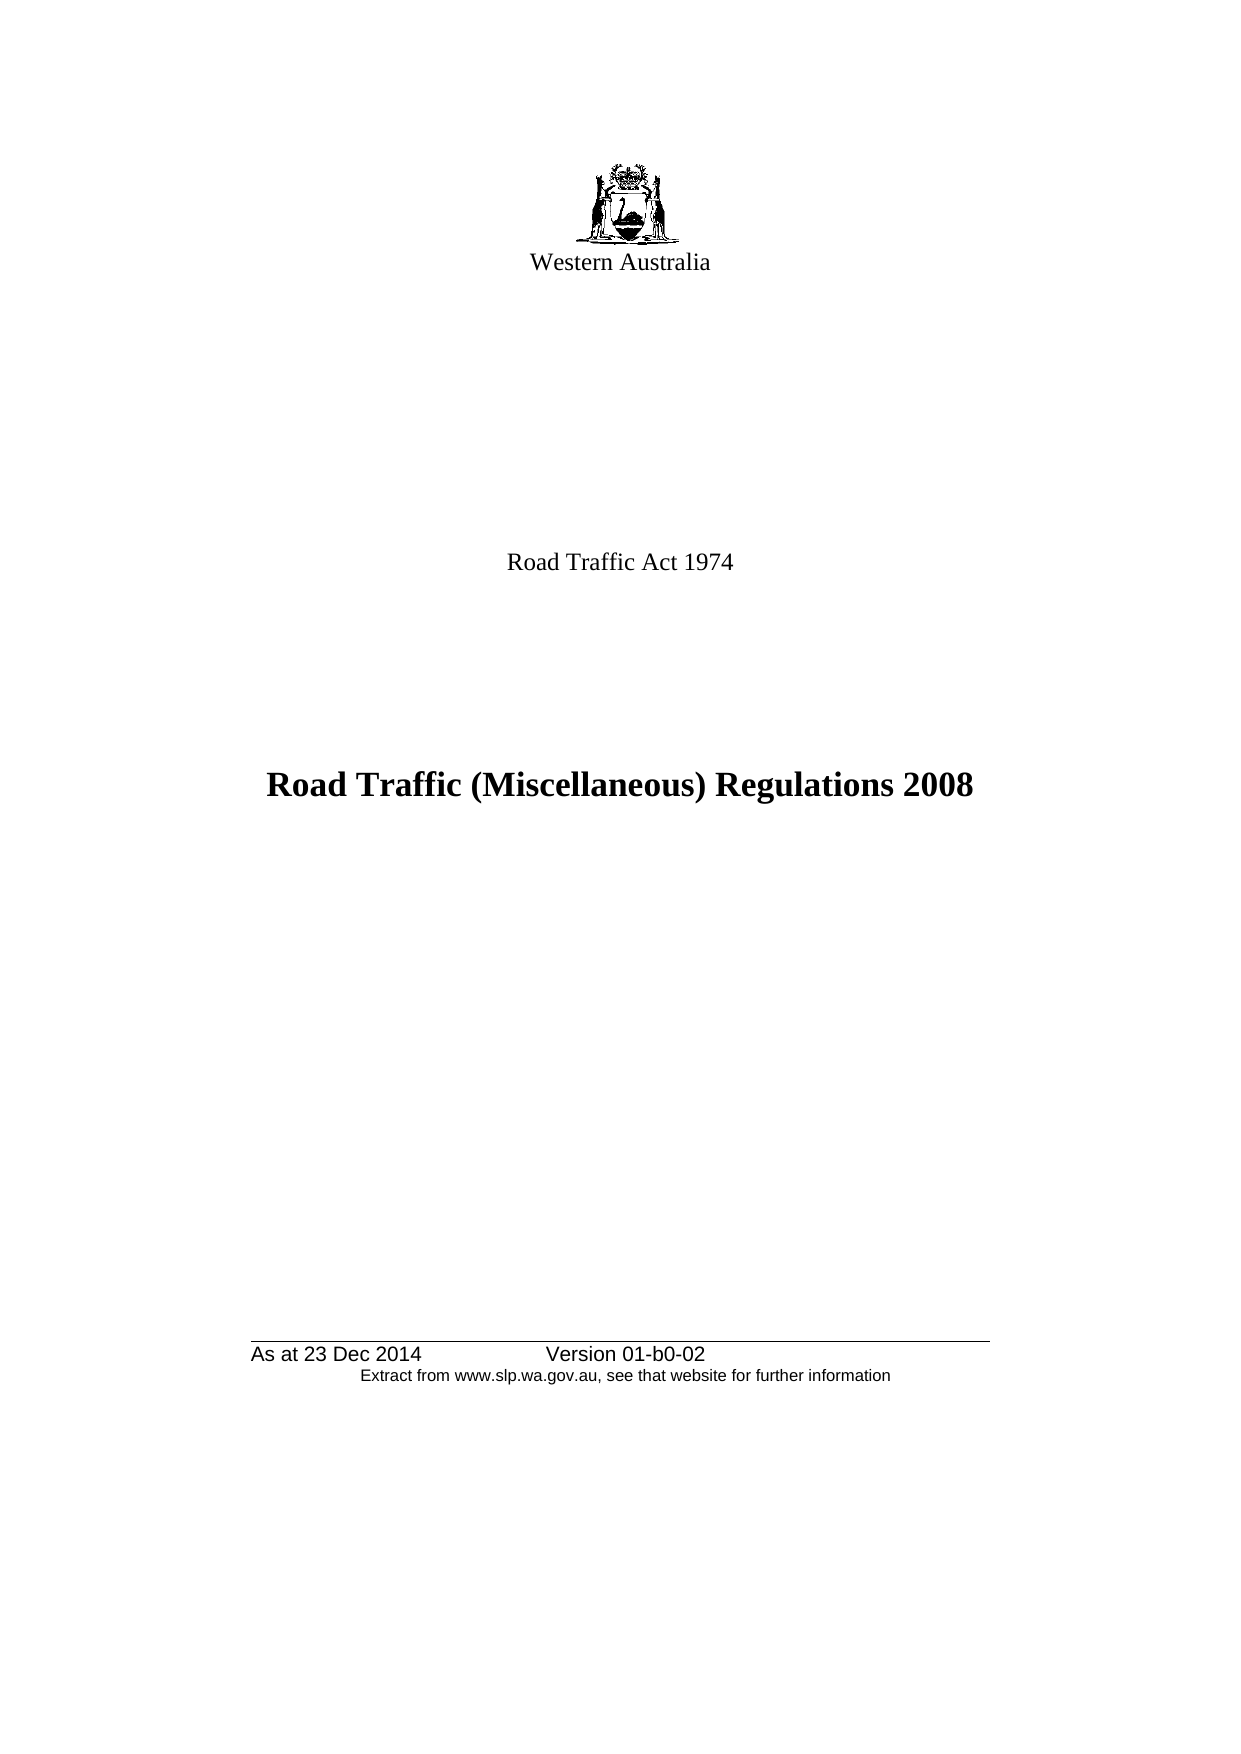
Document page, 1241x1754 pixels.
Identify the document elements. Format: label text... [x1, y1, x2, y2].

text Road Traffic Act 1974 [251, 547, 990, 576]
text Western Australia [251, 247, 990, 276]
picture [575, 162, 679, 246]
text Road Traffic (Miscellaneous) Regulations 2008 [251, 763, 990, 804]
